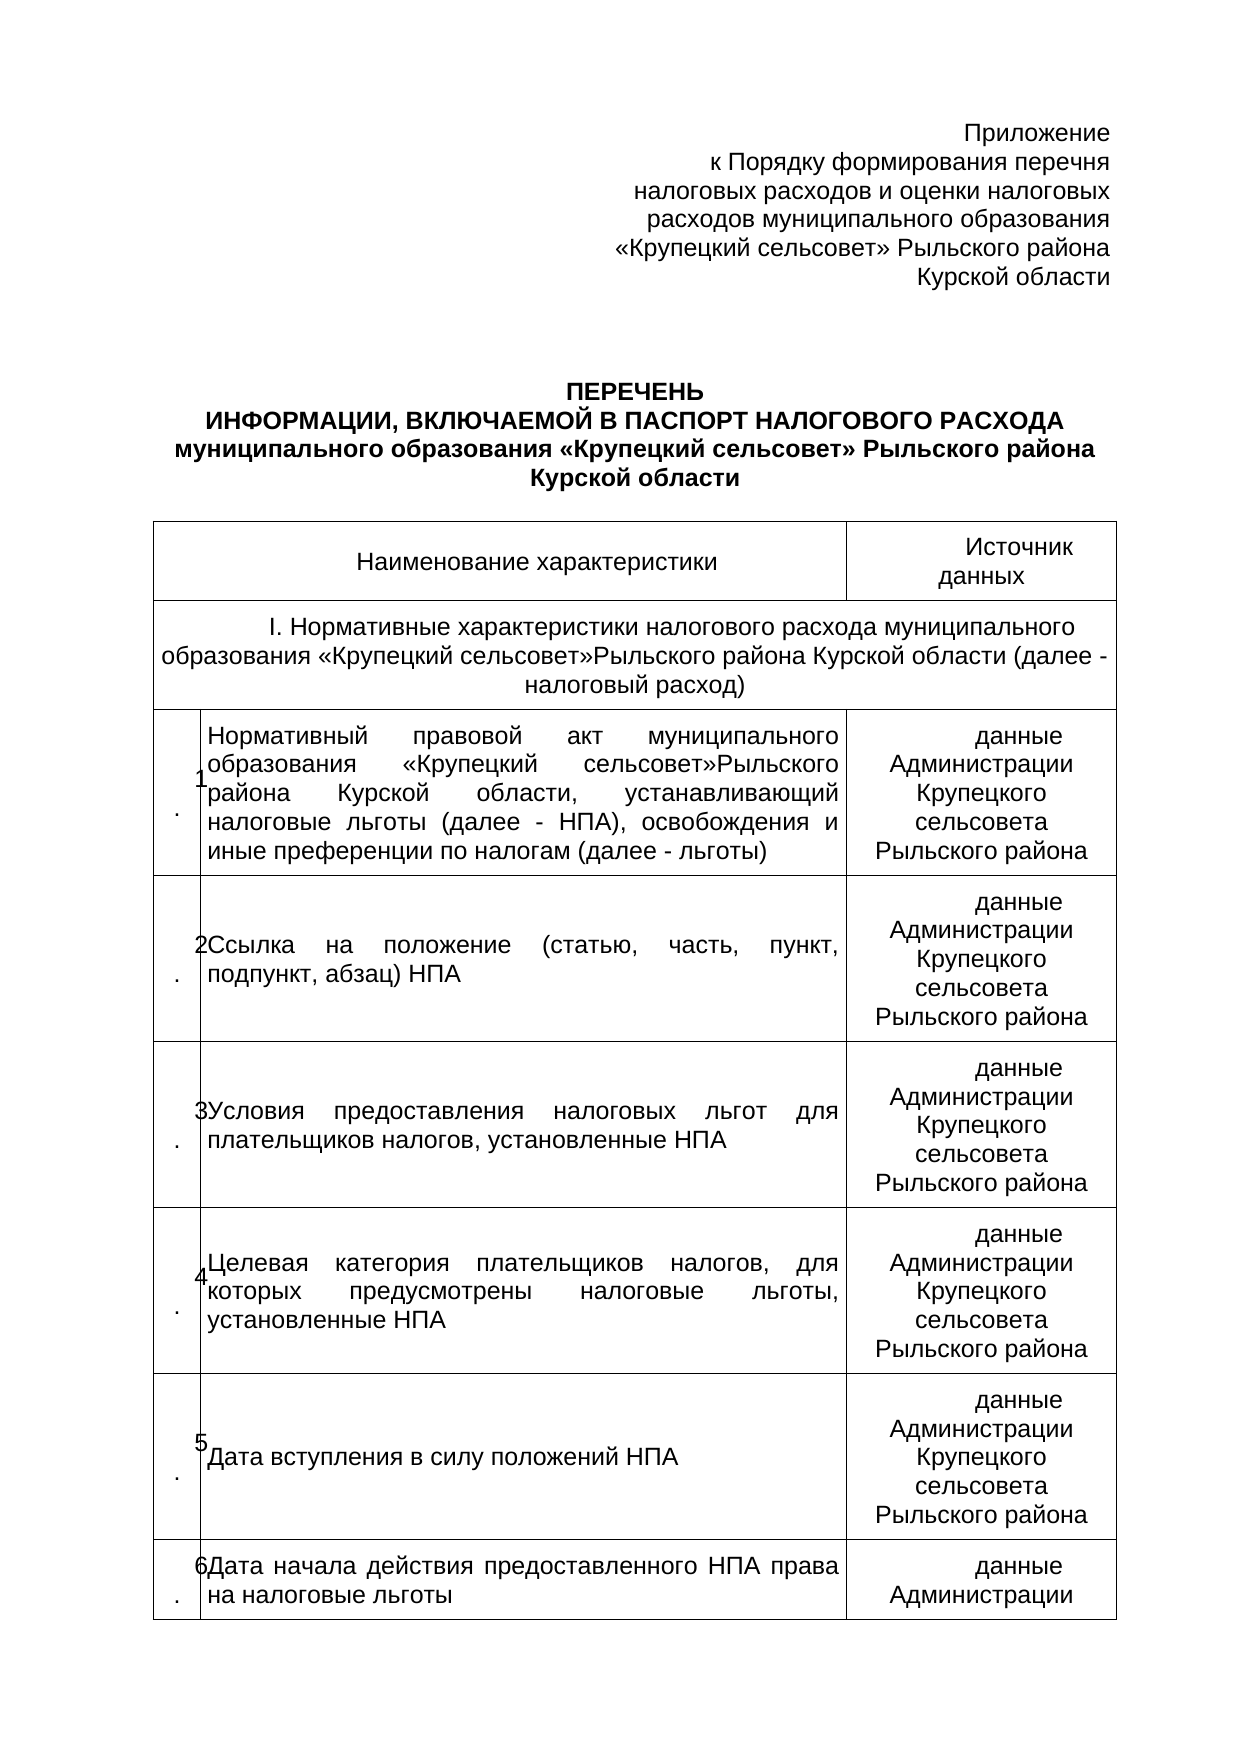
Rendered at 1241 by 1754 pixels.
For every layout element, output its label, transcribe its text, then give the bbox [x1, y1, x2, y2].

table_cell 5. [154, 1374, 200, 1539]
table_cell 2. [154, 876, 200, 1041]
text Приложение [159, 118, 1110, 147]
table_cell 1. [154, 710, 200, 875]
table_cell 3. [154, 1042, 200, 1207]
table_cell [201, 1540, 846, 1619]
text налоговых расходов и оценки налоговых [159, 176, 1110, 204]
table_cell данные Администрации Крупецкого сельсовета Рыльского района [847, 710, 1116, 875]
table_cell данные Администрации Крупецкого сельсовета Рыльского района [847, 1208, 1116, 1373]
title ИНФОРМАЦИИ, ВКЛЮЧАЕМОЙ В ПАСПОРТ НАЛОГОВОГО РАСХОДА [159, 406, 1110, 434]
table_cell Нормативный правовой акт муниципального образования «Крупецкий сельсовет»Рыльского района Курской области, устанавливающий налоговые льготы (далее - НПА), освобождения и иные преференции по налогам (далее - льготы) [201, 710, 846, 875]
title ПЕРЕЧЕНЬ [159, 377, 1110, 406]
table_cell 6. [154, 1540, 200, 1619]
text расходов муниципального образования [159, 204, 1110, 233]
table_cell 4. [154, 1208, 200, 1373]
table_header Наименование характеристики [154, 522, 846, 600]
table_cell Условия предоставления налоговых льгот для плательщиков налогов, установленные НПА [201, 1042, 846, 1207]
text Курской области [159, 262, 1110, 291]
table_cell Дата вступления в силу положений НПА [201, 1374, 846, 1539]
table_cell данные Администрации Крупецкого сельсовета Рыльского района [847, 1042, 1116, 1207]
table_cell Ссылка на положение (статью, часть, пункт, подпункт, абзац) НПА [201, 876, 846, 1041]
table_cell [847, 1540, 1116, 1619]
text к Порядку формирования перечня [159, 147, 1110, 176]
table_cell Целевая категория плательщиков налогов, для которых предусмотрены налоговые льготы, установленные НПА [201, 1208, 846, 1373]
table_header Источник данных [847, 522, 1116, 600]
title муниципального образования «Крупецкий сельсовет» Рыльского района [159, 434, 1110, 463]
text «Крупецкий сельсовет» Рыльского района [159, 233, 1110, 262]
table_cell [847, 1374, 1116, 1539]
table_cell данные Администрации Крупецкого сельсовета Рыльского района [847, 876, 1116, 1041]
table_cell I. Нормативные характеристики налогового расхода муниципального образования «Крупецкий сельсовет»Рыльского района Курской области (далее - налоговый расход) [154, 601, 1116, 709]
title Курской области [159, 463, 1110, 492]
